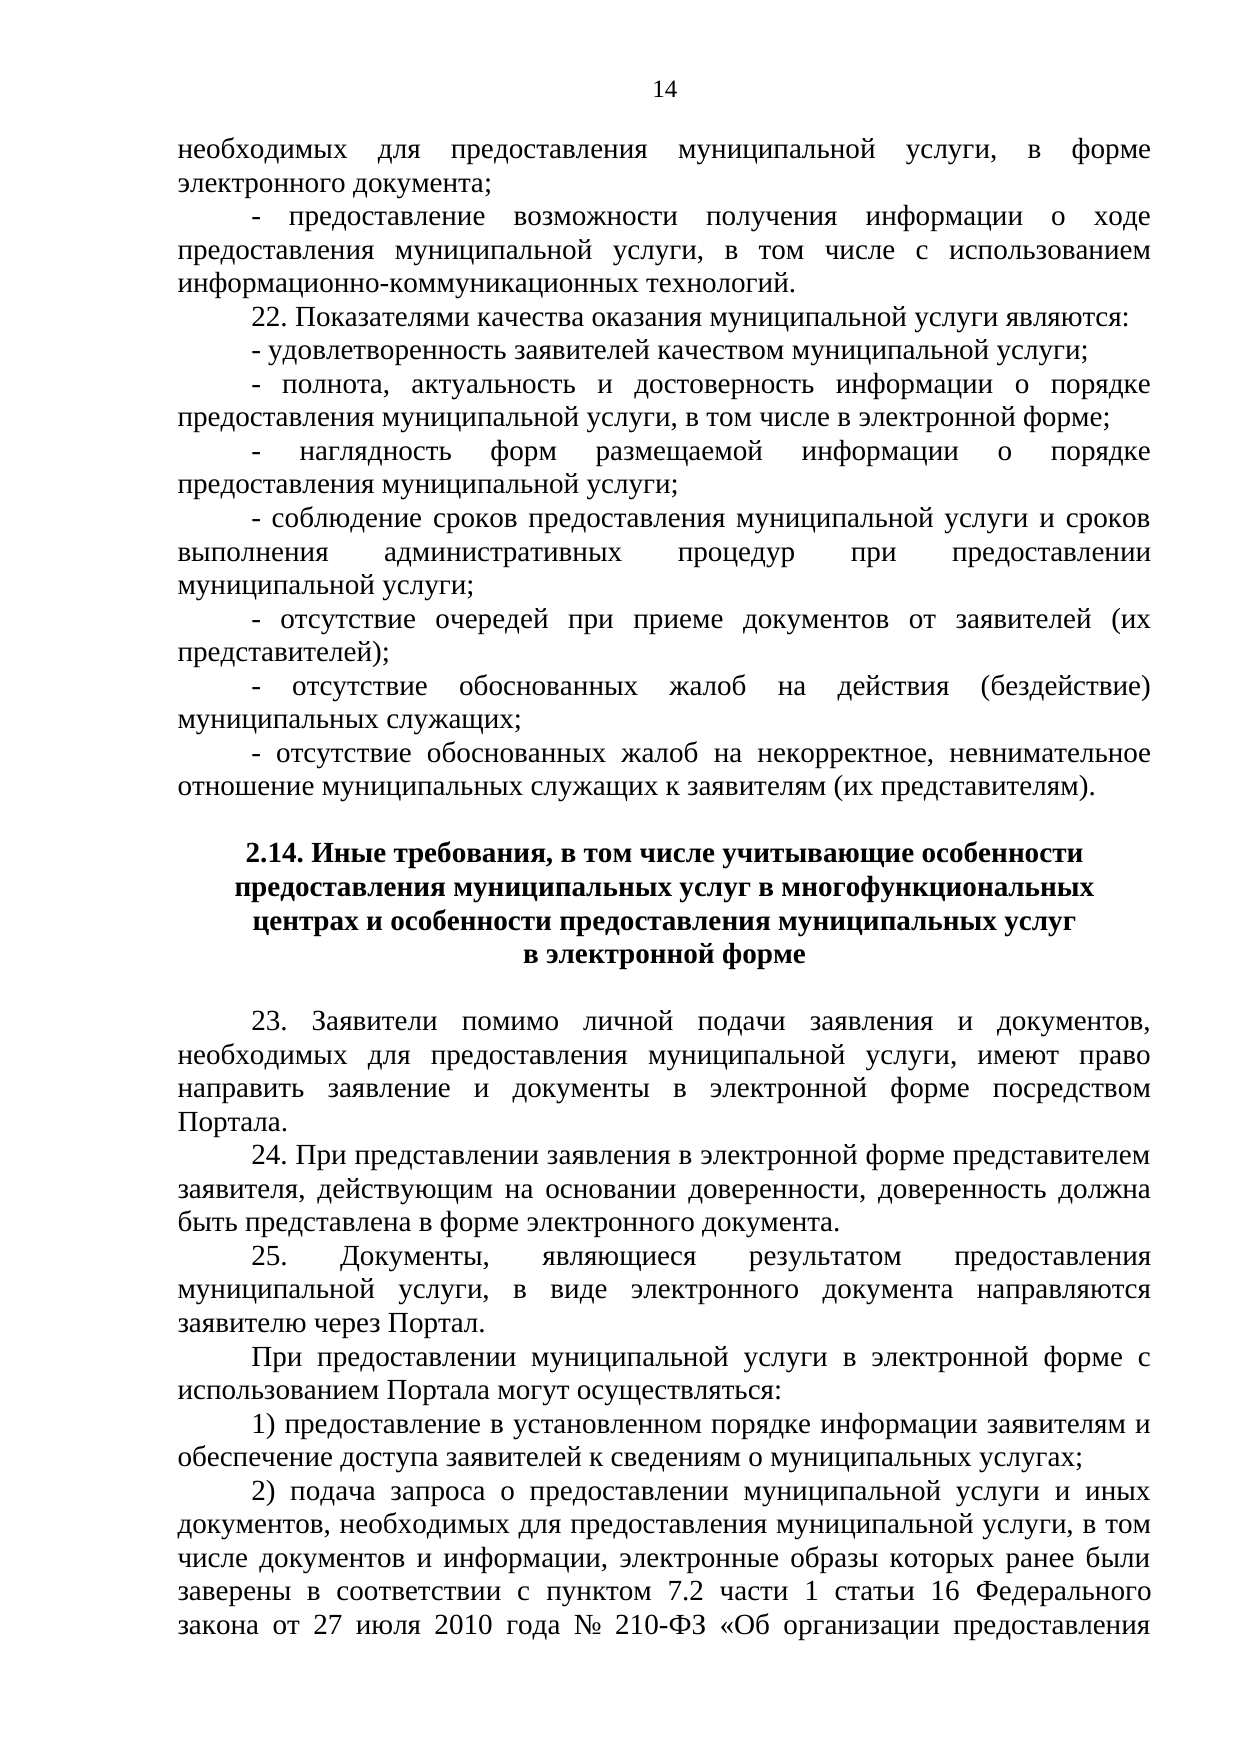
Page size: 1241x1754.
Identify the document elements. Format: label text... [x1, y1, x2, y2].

text 2.14. Иные требования, в том числе учитывающие особенности [177, 836, 1152, 869]
text 22. Показателями качества оказания муниципальной услуги являются: [177, 299, 1152, 332]
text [177, 131, 1152, 198]
text - отсутствие обоснованных жалоб на действия (бездействие) муниципальных служащих; [177, 668, 1152, 735]
text 25. Документы, являющиеся результатом предоставления муниципальной услуги, в виде электронного документа направляются заявителю через Портал. [177, 1238, 1152, 1339]
text - полнота, актуальность и достоверность информации о порядке предоставления муниципальной услуги, в том числе в электронной форме; [177, 366, 1152, 433]
text 23. Заявители помимо личной подачи заявления и документов, необходимых для предоставления муниципальной услуги, имеют право направить заявление и документы в электронной форме посредством Портала. [177, 1003, 1152, 1137]
text - предоставление возможности получения информации о ходе предоставления муниципальной услуги, в том числе с использованием информационно-коммуникационных технологий. [177, 198, 1152, 299]
text - соблюдение сроков предоставления муниципальной услуги и сроков выполнения административных процедур при предоставлении муниципальной услуги; [177, 500, 1152, 601]
text центрах и особенности предоставления муниципальных услуг [177, 903, 1152, 936]
text - наглядность форм размещаемой информации о порядке предоставления муниципальной услуги; [177, 433, 1152, 500]
text предоставления муниципальных услуг в многофункциональных [177, 869, 1152, 903]
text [177, 1473, 1152, 1641]
text 1) предоставление в установленном порядке информации заявителям и обеспечение доступа заявителей к сведениям о муниципальных услугах; [177, 1406, 1152, 1473]
text При предоставлении муниципальной услуги в электронной форме с использованием Портала могут осуществляться: [177, 1339, 1152, 1406]
text в электронной форме [177, 936, 1152, 970]
text 24. При представлении заявления в электронной форме представителем заявителя, действующим на основании доверенности, доверенность должна быть представлена в форме электронного документа. [177, 1137, 1152, 1238]
text - отсутствие обоснованных жалоб на некорректное, невнимательное отношение муниципальных служащих к заявителям (их представителям). [177, 735, 1152, 802]
text - отсутствие очередей при приеме документов от заявителей (их представителей); [177, 601, 1152, 668]
text - удовлетворенность заявителей качеством муниципальной услуги; [177, 332, 1152, 366]
